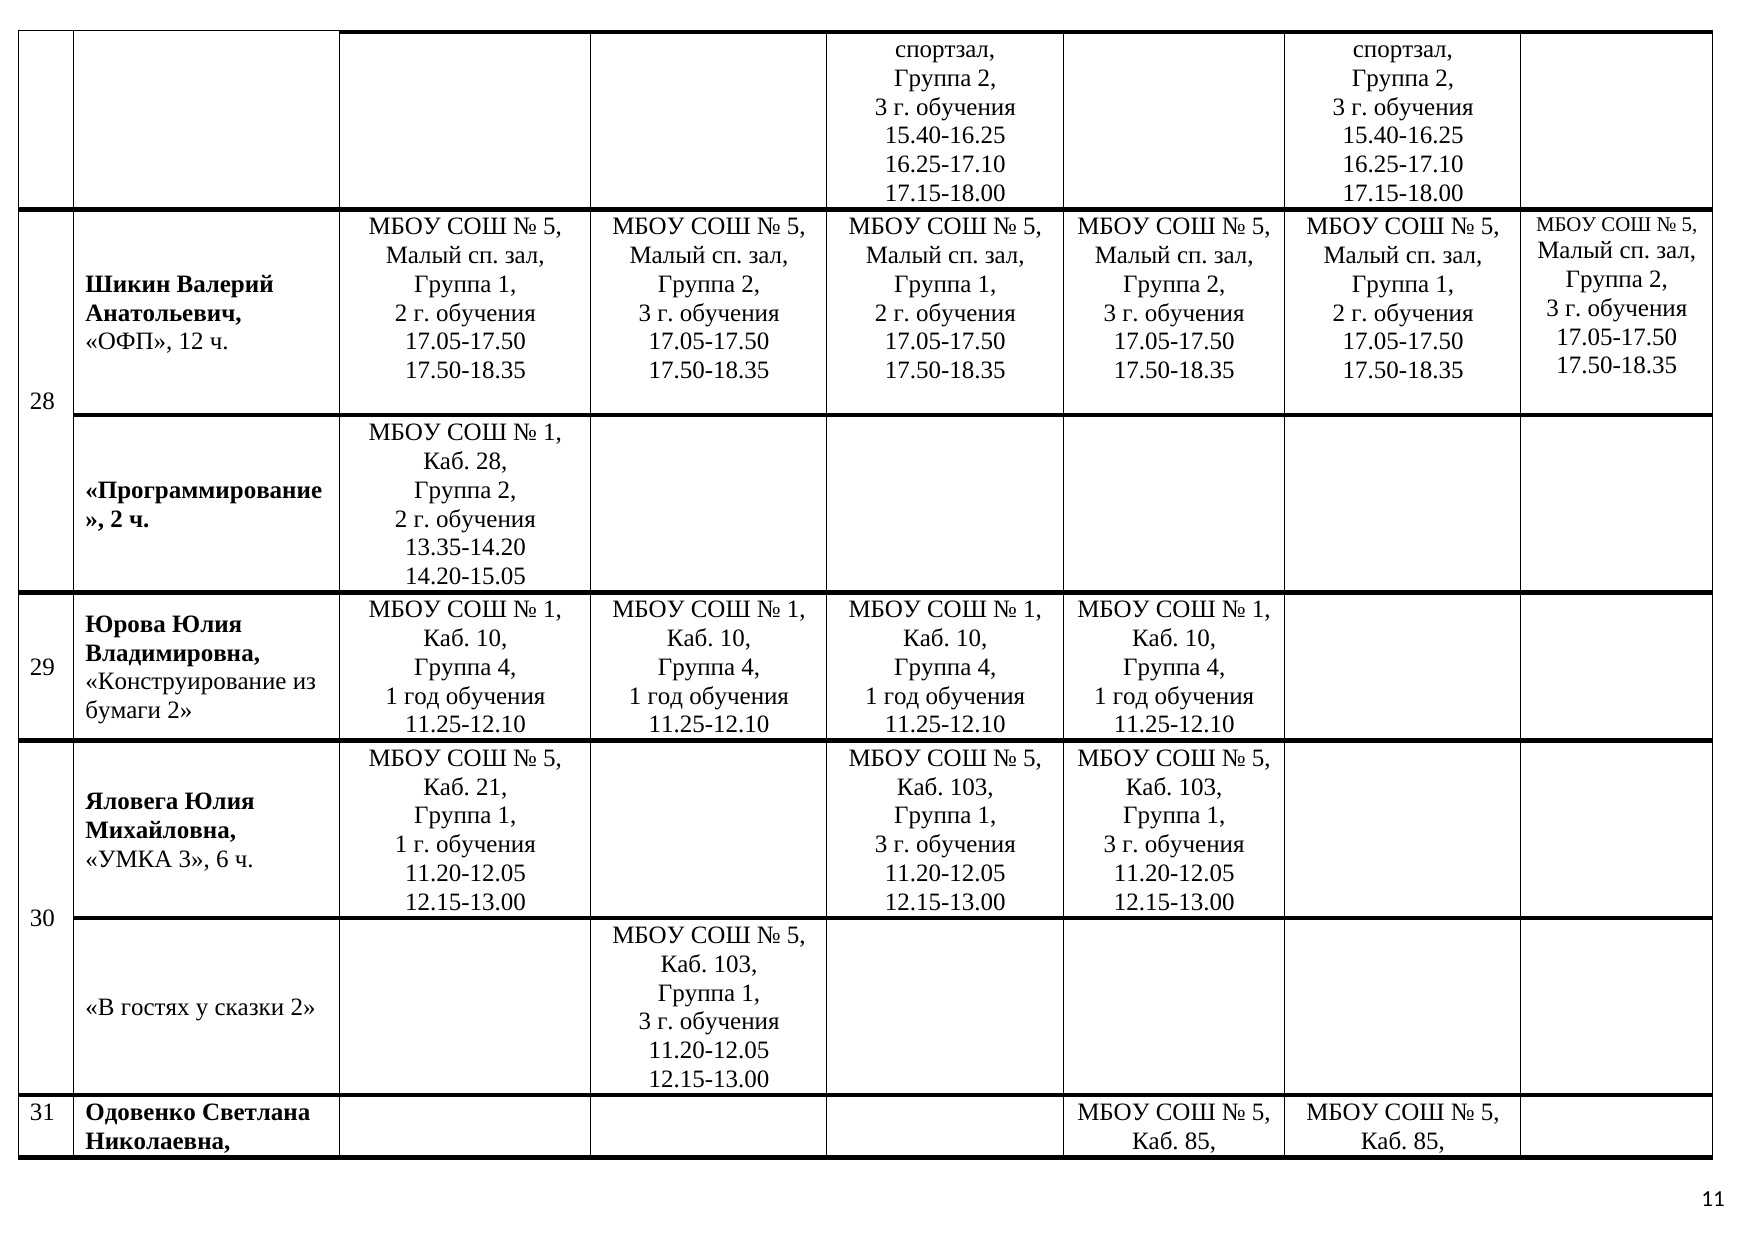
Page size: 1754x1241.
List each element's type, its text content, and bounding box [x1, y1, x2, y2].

table_cell МБОУ СОШ № 1, Каб. 10, Группа 4, 1 год обучения 11.25-12.10 [591, 595, 826, 738]
table_cell МБОУ СОШ № 5, Каб. 21, Группа 1, 1 г. обучения 11.20-12.05 12.15-13.00 [340, 743, 590, 916]
table_cell [1521, 1097, 1712, 1155]
table_cell МБОУ СОШ № 1, Каб. 10, Группа 4, 1 год обучения 11.25-12.10 [340, 595, 590, 738]
table_cell 31 [19, 1097, 73, 1155]
table_cell [591, 417, 826, 590]
table_cell МБОУ СОШ № 5, Малый сп. зал, Группа 2, 3 г. обучения 17.05-17.50 17.50-18.35 [1521, 212, 1712, 413]
table_cell [1521, 743, 1712, 916]
table_cell [1521, 417, 1712, 590]
table_cell МБОУ СОШ № 1, Каб. 10, Группа 4, 1 год обучения 11.25-12.10 [827, 595, 1063, 738]
table_cell [827, 417, 1063, 590]
table_cell [827, 1097, 1063, 1155]
table_cell МБОУ СОШ № 5, Малый сп. зал, Группа 2, 3 г. обучения 17.05-17.50 17.50-18.35 [1064, 212, 1284, 413]
table_cell 28 [19, 212, 73, 590]
table_cell МБОУ СОШ № 1, Каб. 10, Группа 4, 1 год обучения 11.25-12.10 [1064, 595, 1284, 738]
table_cell «Программирование», 2 ч. [74, 417, 339, 590]
table_cell [1064, 34, 1284, 207]
table_cell [1285, 743, 1520, 916]
table_cell 30 [19, 743, 73, 1093]
table_cell [340, 1097, 590, 1155]
table_cell [1064, 920, 1284, 1093]
table_cell 29 [19, 595, 73, 738]
table_cell Яловега Юлия Михайловна, «УМКА 3», 6 ч. [74, 743, 339, 916]
table_cell [1285, 920, 1520, 1093]
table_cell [1064, 1097, 1284, 1155]
table_cell [827, 920, 1063, 1093]
table_cell МБОУ СОШ № 1, Каб. 28, Группа 2, 2 г. обучения 13.35-14.20 14.20-15.05 [340, 417, 590, 590]
table_cell МБОУ СОШ № 5, Малый сп. зал, Группа 1, 2 г. обучения 17.05-17.50 17.50-18.35 [827, 212, 1063, 413]
table_cell [1521, 34, 1712, 207]
table_cell [1064, 417, 1284, 590]
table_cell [827, 34, 1063, 207]
table_cell «В гостях у сказки 2» [74, 920, 339, 1093]
table_cell [340, 920, 590, 1093]
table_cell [1285, 1097, 1520, 1155]
table_cell [340, 34, 590, 207]
table_cell Шикин Валерий Анатольевич, «ОФП», 12 ч. [74, 212, 339, 413]
table_cell [591, 34, 826, 207]
table_cell МБОУ СОШ № 5, Малый сп. зал, Группа 1, 2 г. обучения 17.05-17.50 17.50-18.35 [340, 212, 590, 413]
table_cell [1285, 34, 1520, 207]
table_cell [1521, 595, 1712, 738]
table_cell МБОУ СОШ № 5, Малый сп. зал, Группа 2, 3 г. обучения 17.05-17.50 17.50-18.35 [591, 212, 826, 413]
table_cell [1521, 920, 1712, 1093]
table_cell МБОУ СОШ № 5, Каб. 103, Группа 1, 3 г. обучения 11.20-12.05 12.15-13.00 [1064, 743, 1284, 916]
table_cell [591, 743, 826, 916]
table_cell МБОУ СОШ № 5, Каб. 103, Группа 1, 3 г. обучения 11.20-12.05 12.15-13.00 [827, 743, 1063, 916]
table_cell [74, 1097, 339, 1155]
table_cell МБОУ СОШ № 5, Малый сп. зал, Группа 1, 2 г. обучения 17.05-17.50 17.50-18.35 [1285, 212, 1520, 413]
table_cell МБОУ СОШ № 5, Каб. 103, Группа 1, 3 г. обучения 11.20-12.05 12.15-13.00 [591, 920, 826, 1093]
table_cell [1285, 417, 1520, 590]
table_cell Юрова Юлия Владимировна, «Конструирование из бумаги 2» [74, 595, 339, 738]
table_cell [1285, 595, 1520, 738]
table_cell [591, 1097, 826, 1155]
